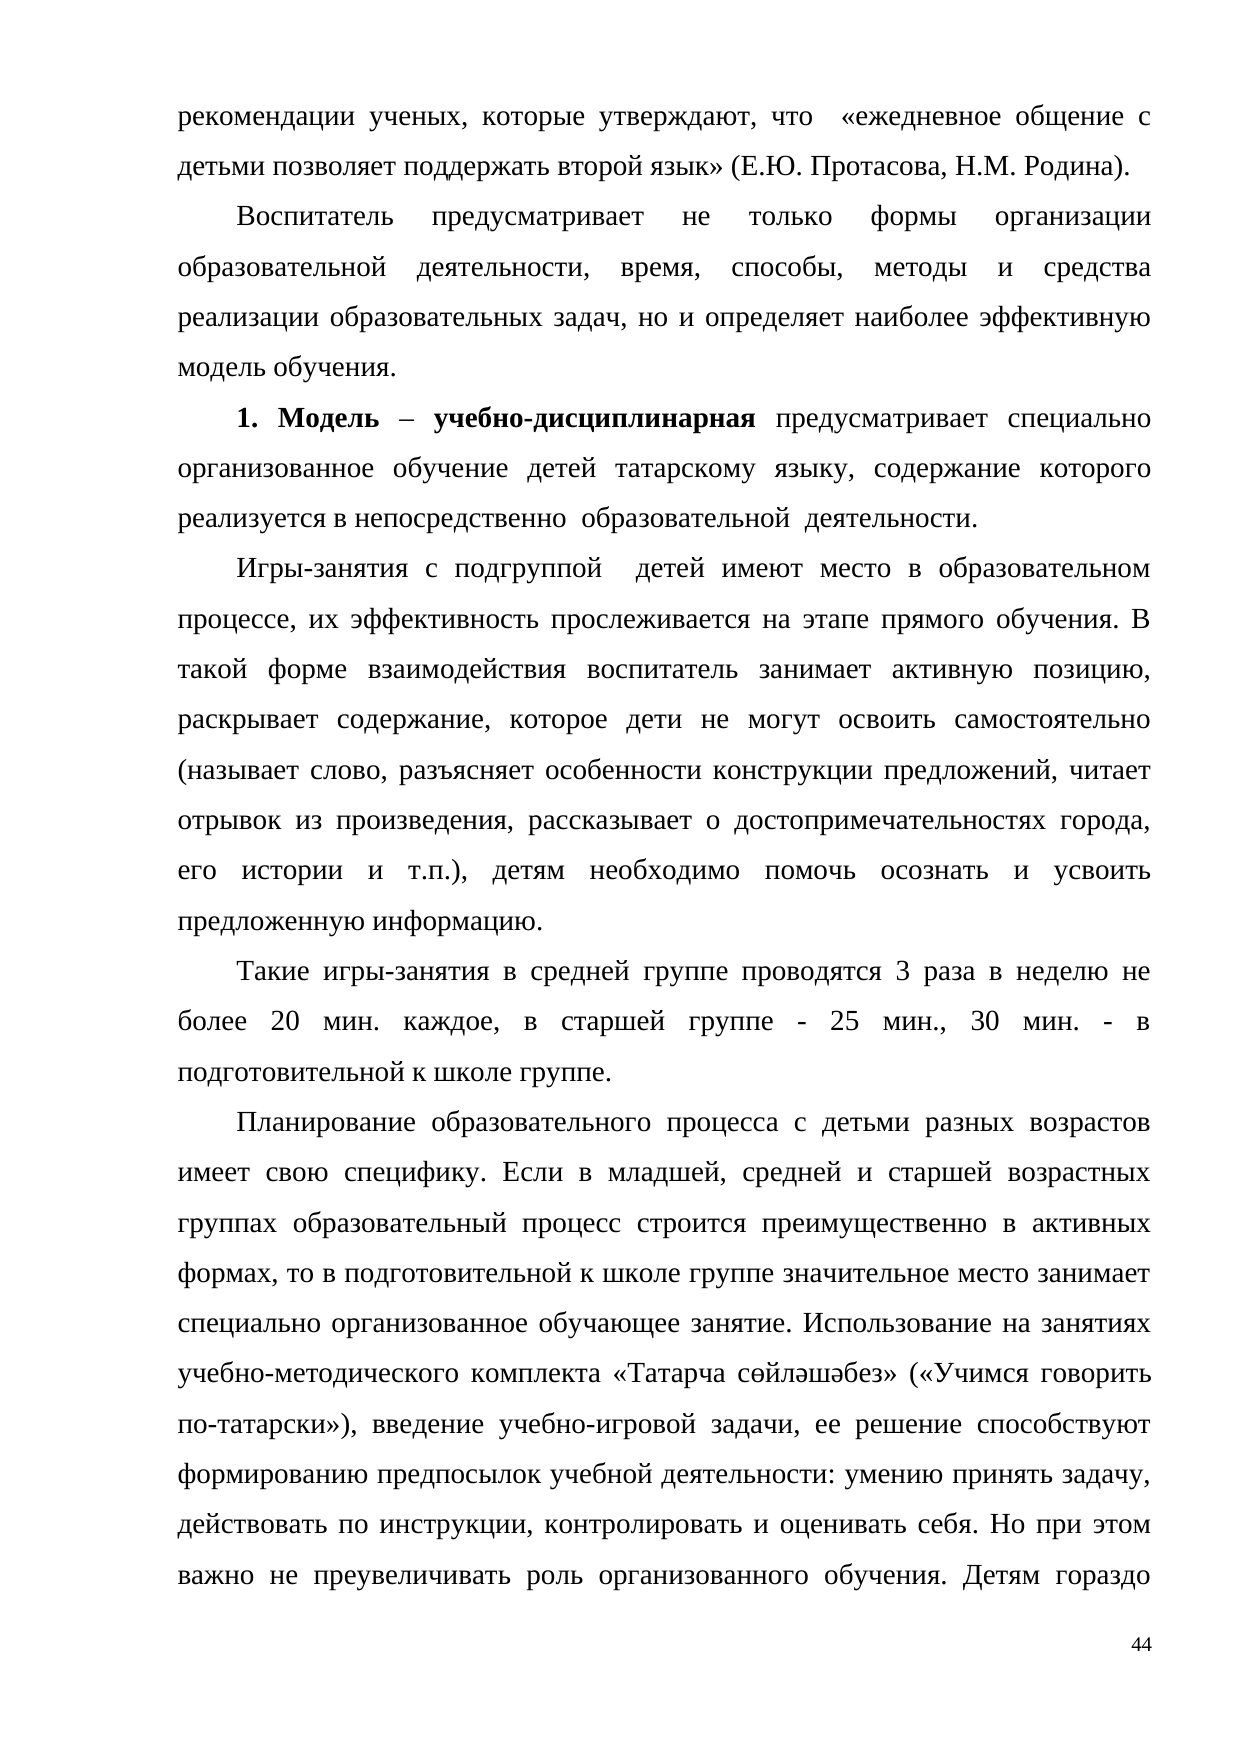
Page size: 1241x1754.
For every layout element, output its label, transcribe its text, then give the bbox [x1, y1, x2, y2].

text Такие игры-занятия в средней группе проводятся 3 раза в неделю не более 20 мин. каждое, в старшей группе - 25 мин., 30 мин. - в подготовительной к школе группе. [177, 953, 1152, 1087]
text 1. Модель – учебно-дисциплинарная предусматривает специально организованное обучение детей татарскому языку, содержание которого реализуется в непосредственно образовательной деятельности. [177, 400, 1152, 534]
text Игры-занятия с подгруппой детей имеют место в образовательном процессе, их эффективность прослеживается на этапе прямого обучения. В такой форме взаимодействия воспитатель занимает активную позицию, раскрывает содержание, которое дети не могут освоить самостоятельно (называет слово, разъясняет особенности конструкции предложений, читает отрывок из произведения, рассказывает о достопримечательностях города, его истории и т.п.), детям необходимо помочь осознать и усвоить предложенную информацию. [177, 551, 1152, 936]
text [177, 98, 1152, 182]
text Воспитатель предусматривает не только формы организации образовательной деятельности, время, способы, методы и средства реализации образовательных задач, но и определяет наиболее эффективную модель обучения. [177, 198, 1152, 383]
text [177, 1104, 1152, 1590]
